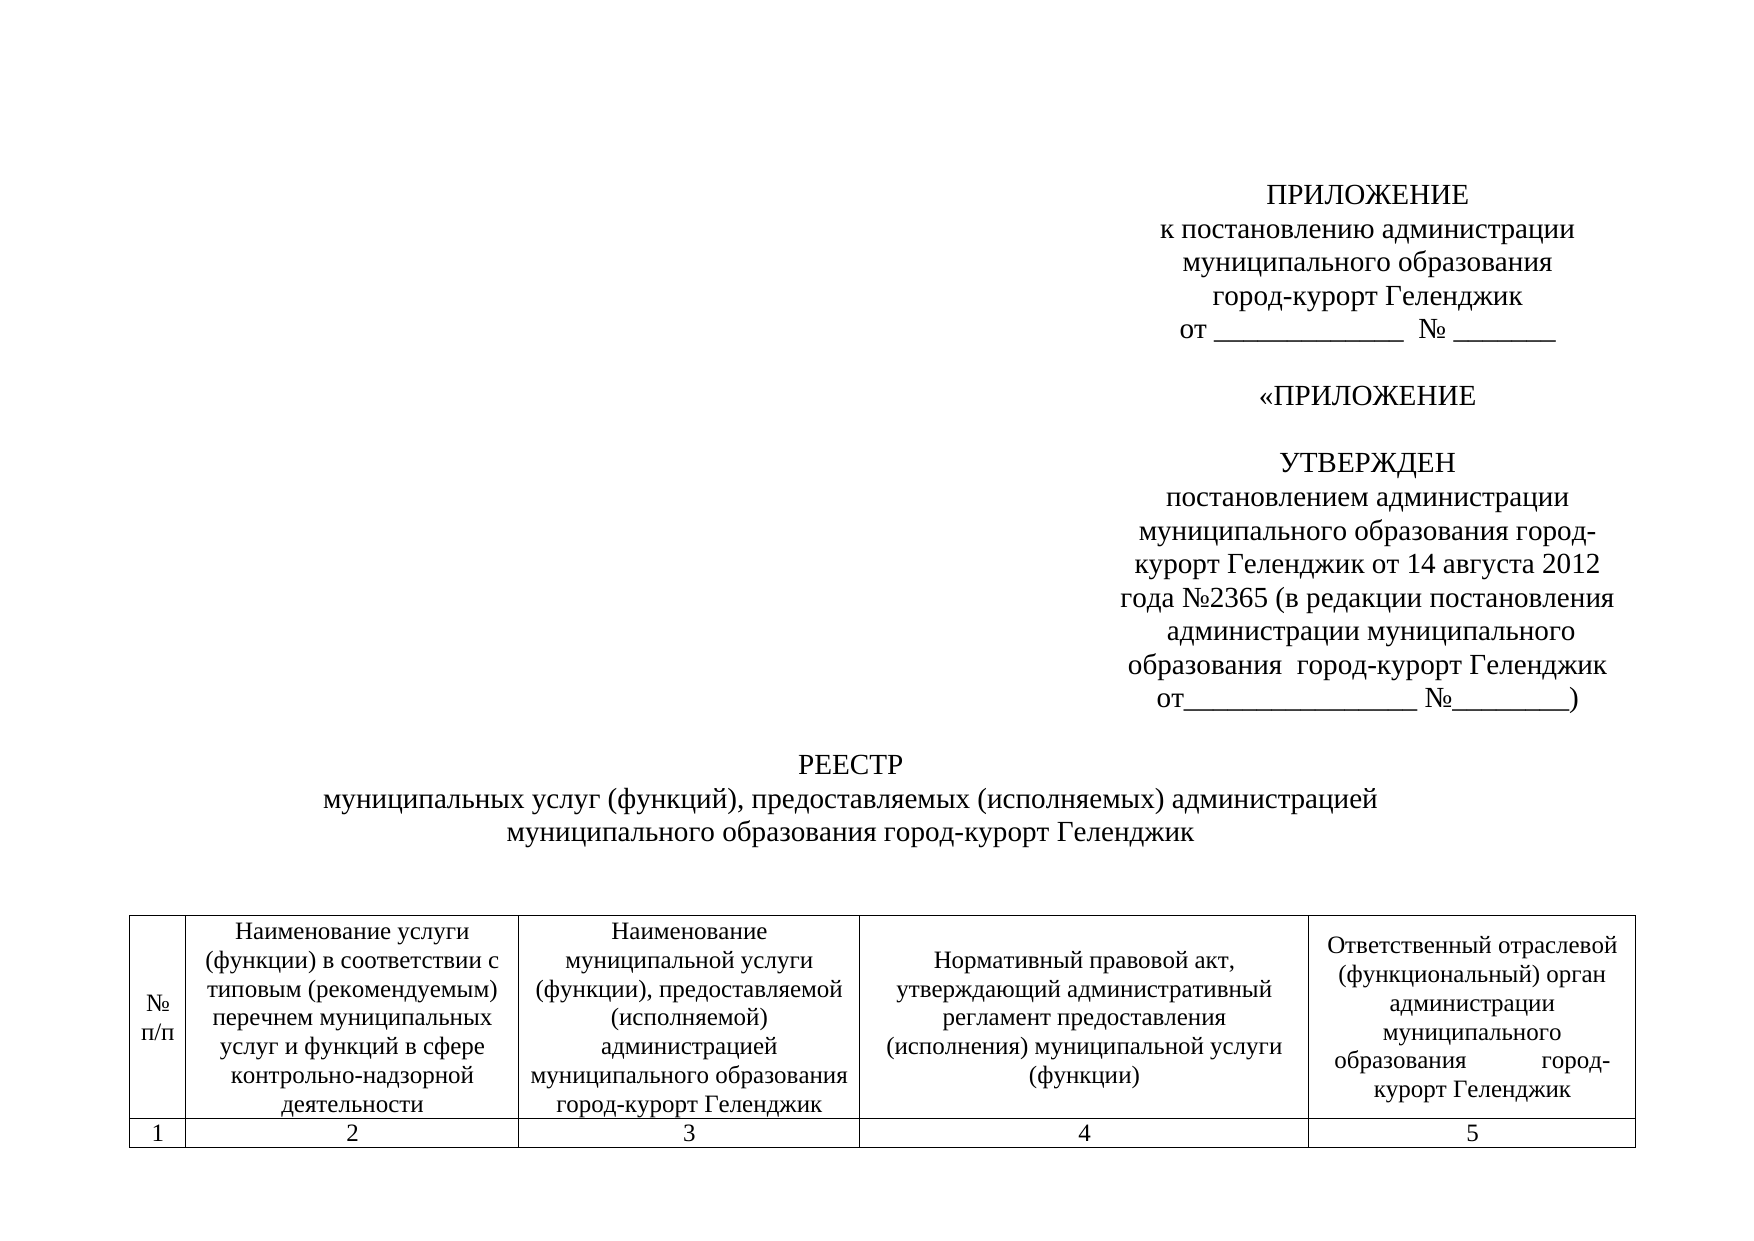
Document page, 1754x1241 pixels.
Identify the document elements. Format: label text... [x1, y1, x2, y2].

table_cell 3 [519, 1119, 859, 1147]
text к постановлению администрации муниципального образования город-курорт Геленджик [1107, 211, 1627, 311]
table_cell 1 [130, 1119, 185, 1147]
text РЕЕСТР [177, 747, 1524, 781]
table_cell 2 [186, 1119, 518, 1147]
text от________________ №________) [1107, 680, 1627, 714]
text УТВЕРЖДЕН [1107, 446, 1627, 479]
table_header Ответственный отраслевой (функциональный) орган администрации муниципального образования город-курорт Геленджик [1309, 916, 1635, 1117]
text образования город-курорт Геленджик [1107, 647, 1627, 680]
text администрации муниципального [1107, 613, 1627, 647]
table_header Наименование муниципальной услуги (функции), предоставляемой (исполняемой) администрацией муниципального образования город-курорт Геленджик [519, 916, 859, 1117]
table_cell 4 [860, 1119, 1308, 1147]
table_cell 5 [1309, 1119, 1635, 1147]
text ПРИЛОЖЕНИЕ [1107, 177, 1627, 211]
text «ПРИЛОЖЕНИЕ [1107, 378, 1627, 412]
table_header Наименование услуги (функции) в соответствии с типовым (рекомендуемым) перечнем муниципальных услуг и функций в сфере контрольно-надзорной деятельности [186, 916, 518, 1117]
text постановлением администрации муниципального образования город-курорт Геленджик от 14 августа 2012 года №2365 (в редакции постановления [1107, 479, 1627, 613]
table_header Нормативный правовой акт, утверждающий административный регламент предоставления (исполнения) муниципальной услуги (функции) [860, 916, 1308, 1117]
table_header № п/п [130, 916, 185, 1117]
text муниципальных услуг (функций), предоставляемых (исполняемых) администрацией муниципального образования город-курорт Геленджик [177, 781, 1524, 848]
text от _____________ № _______ [1107, 311, 1627, 345]
